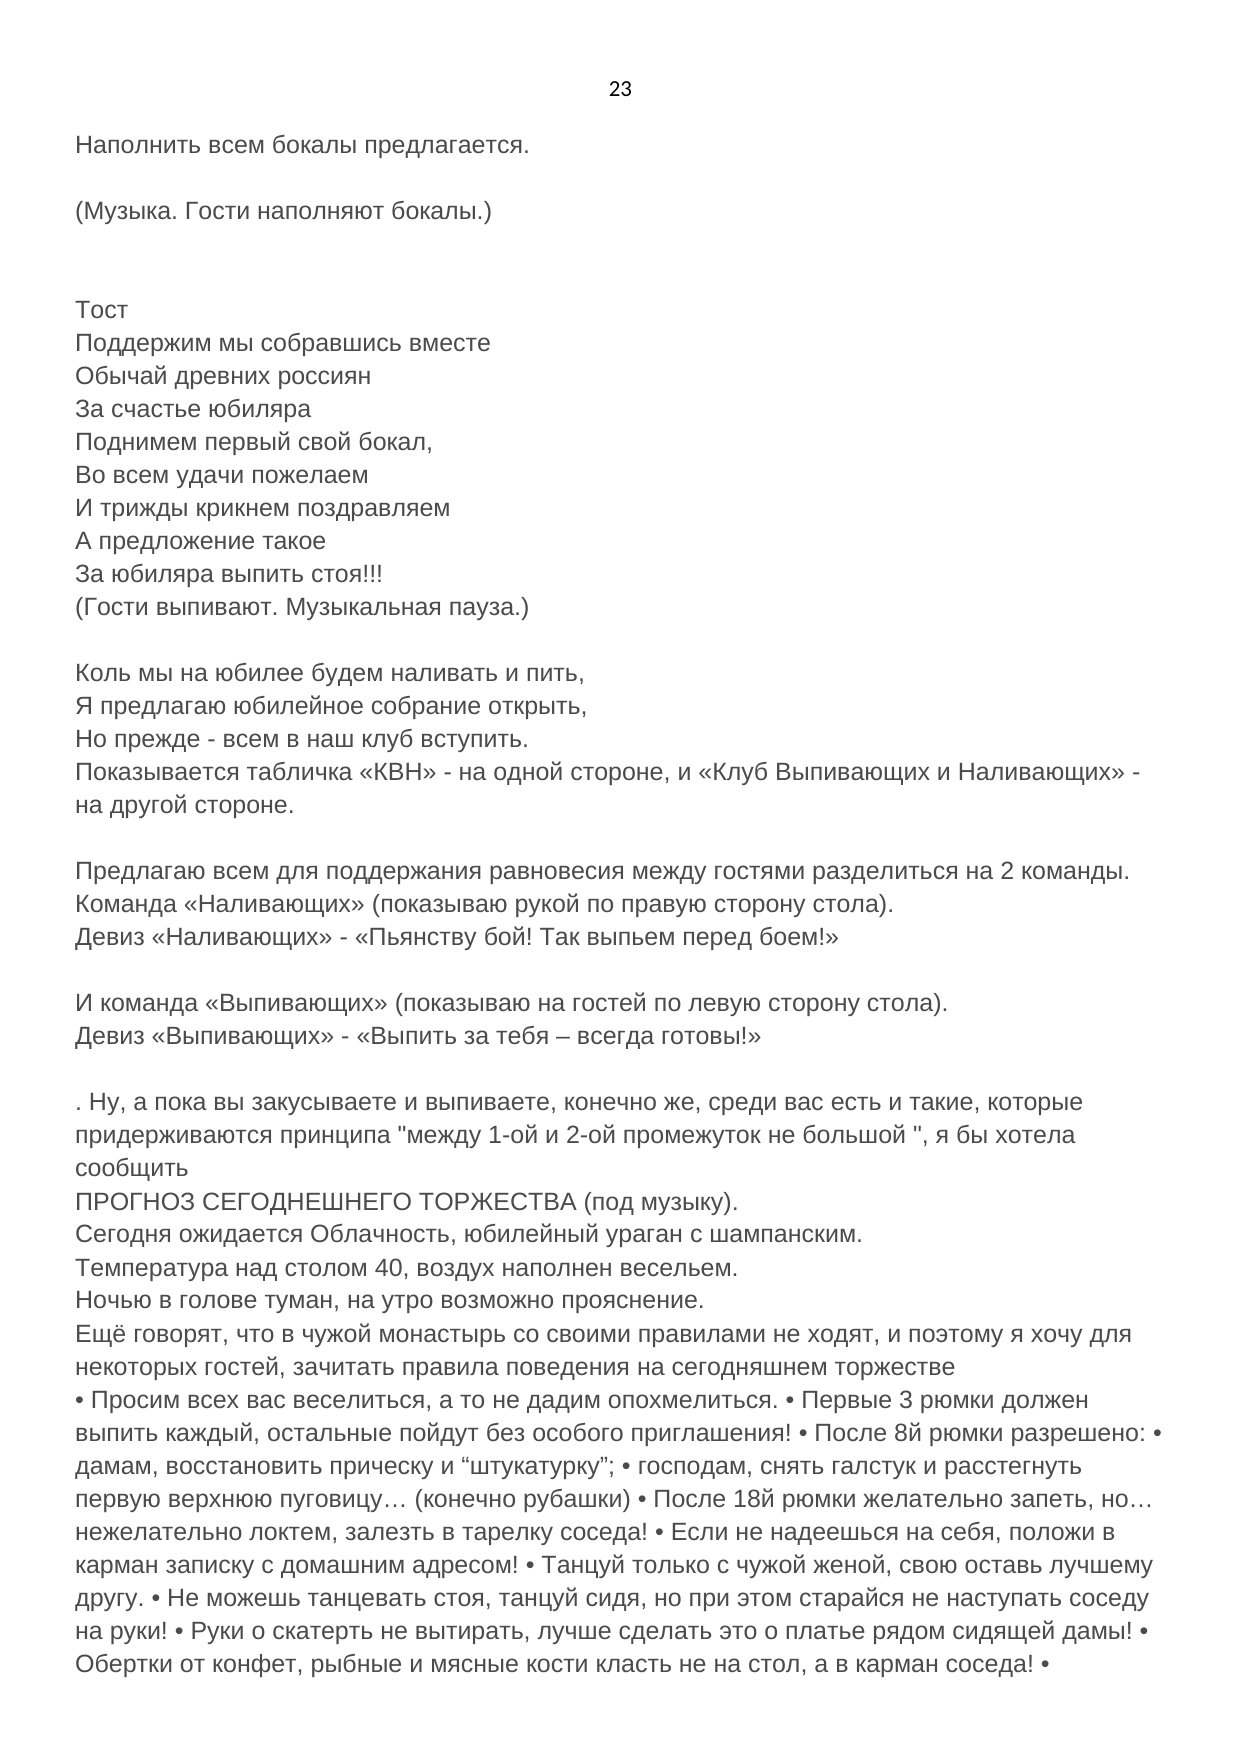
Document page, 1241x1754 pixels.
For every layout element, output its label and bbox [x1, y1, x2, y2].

text [75, 130, 1165, 1677]
